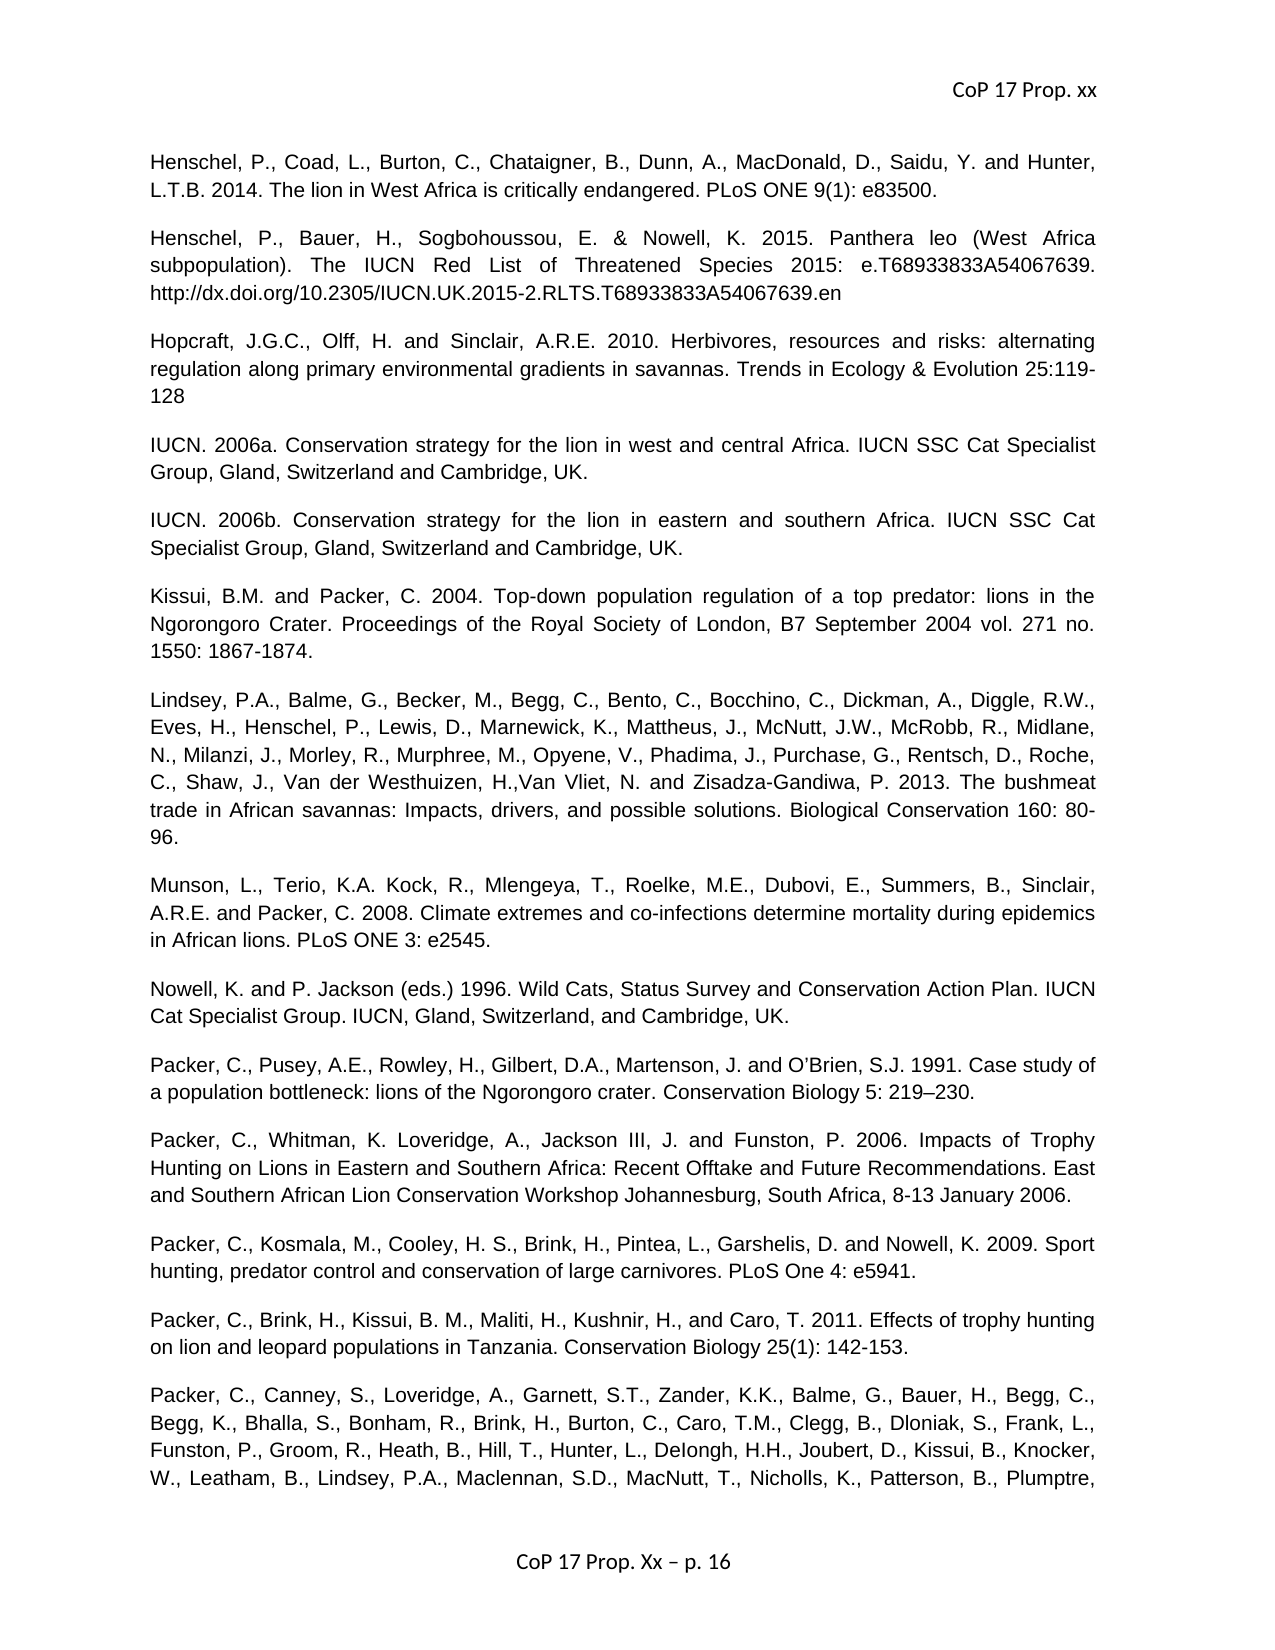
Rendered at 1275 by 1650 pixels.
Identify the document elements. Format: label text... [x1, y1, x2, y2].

text Henschel, P., Bauer, H., Sogbohoussou, E. & Nowell, K. 2015. Panthera leo (West Africa subpopulation). The IUCN Red List of Threatened Species 2015: e.T68933833A54067639. http://dx.doi.org/10.2305/IUCN.UK.2015-2.RLTS.T68933833A54067639.en [150, 226, 1097, 305]
text Nowell, K. and P. Jackson (eds.) 1996. Wild Cats, Status Survey and Conservation Action Plan. IUCN Cat Specialist Group. IUCN, Gland, Switzerland, and Cambridge, UK. [150, 977, 1097, 1028]
text Henschel, P., Coad, L., Burton, C., Chataigner, B., Dunn, A., MacDonald, D., Saidu, Y. and Hunter, L.T.B. 2014. The lion in West Africa is critically endangered. PLoS ONE 9(1): e83500. [150, 150, 1097, 201]
text Kissui, B.M. and Packer, C. 2004. Top-down population regulation of a top predator: lions in the Ngorongoro Crater. Proceedings of the Royal Society of London, B7 September 2004 vol. 271 no. 1550: 1867-1874. [150, 584, 1097, 663]
text Packer, C., Whitman, K. Loveridge, A., Jackson III, J. and Funston, P. 2006. Impacts of Trophy Hunting on Lions in Eastern and Southern Africa: Recent Offtake and Future Recommendations. East and Southern African Lion Conservation Workshop Johannesburg, South Africa, 8-13 January 2006. [150, 1128, 1097, 1207]
text IUCN. 2006a. Conservation strategy for the lion in west and central Africa. IUCN SSC Cat Specialist Group, Gland, Switzerland and Cambridge, UK. [150, 432, 1097, 484]
text Lindsey, P.A., Balme, G., Becker, M., Begg, C., Bento, C., Bocchino, C., Dickman, A., Diggle, R.W., Eves, H., Henschel, P., Lewis, D., Marnewick, K., Mattheus, J., McNutt, J.W., McRobb, R., Midlane, N., Milanzi, J., Morley, R., Murphree, M., Opyene, V., Phadima, J., Purchase, G., Rentsch, D., Roche, C., Shaw, J., Van der Westhuizen, H.,Van Vliet, N. and Zisadza-Gandiwa, P. 2013. The bushmeat trade in African savannas: Impacts, drivers, and possible solutions. Biological Conservation 160: 80-96. [150, 687, 1097, 849]
text Packer, C., Kosmala, M., Cooley, H. S., Brink, H., Pintea, L., Garshelis, D. and Nowell, K. 2009. Sport hunting, predator control and conservation of large carnivores. PLoS One 4: e5941. [150, 1232, 1097, 1283]
text IUCN. 2006b. Conservation strategy for the lion in eastern and southern Africa. IUCN SSC Cat Specialist Group, Gland, Switzerland and Cambridge, UK. [150, 508, 1097, 560]
text Hopcraft, J.G.C., Olff, H. and Sinclair, A.R.E. 2010. Herbivores, resources and risks: alternating regulation along primary environmental gradients in savannas. Trends in Ecology & Evolution 25:119-128 [150, 329, 1097, 408]
text Packer, C., Pusey, A.E., Rowley, H., Gilbert, D.A., Martenson, J. and O’Brien, S.J. 1991. Case study of a population bottleneck: lions of the Ngorongoro crater. Conservation Biology 5: 219–230. [150, 1052, 1097, 1104]
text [150, 1383, 1097, 1490]
text Munson, L., Terio, K.A. Kock, R., Mlengeya, T., Roelke, M.E., Dubovi, E., Summers, B., Sinclair, A.R.E. and Packer, C. 2008. Climate extremes and co-infections determine mortality during epidemics in African lions. PLoS ONE 3: e2545. [150, 873, 1097, 952]
text Packer, C., Brink, H., Kissui, B. M., Maliti, H., Kushnir, H., and Caro, T. 2011. Effects of trophy hunting on lion and leopard populations in Tanzania. Conservation Biology 25(1): 142-153. [150, 1307, 1097, 1359]
